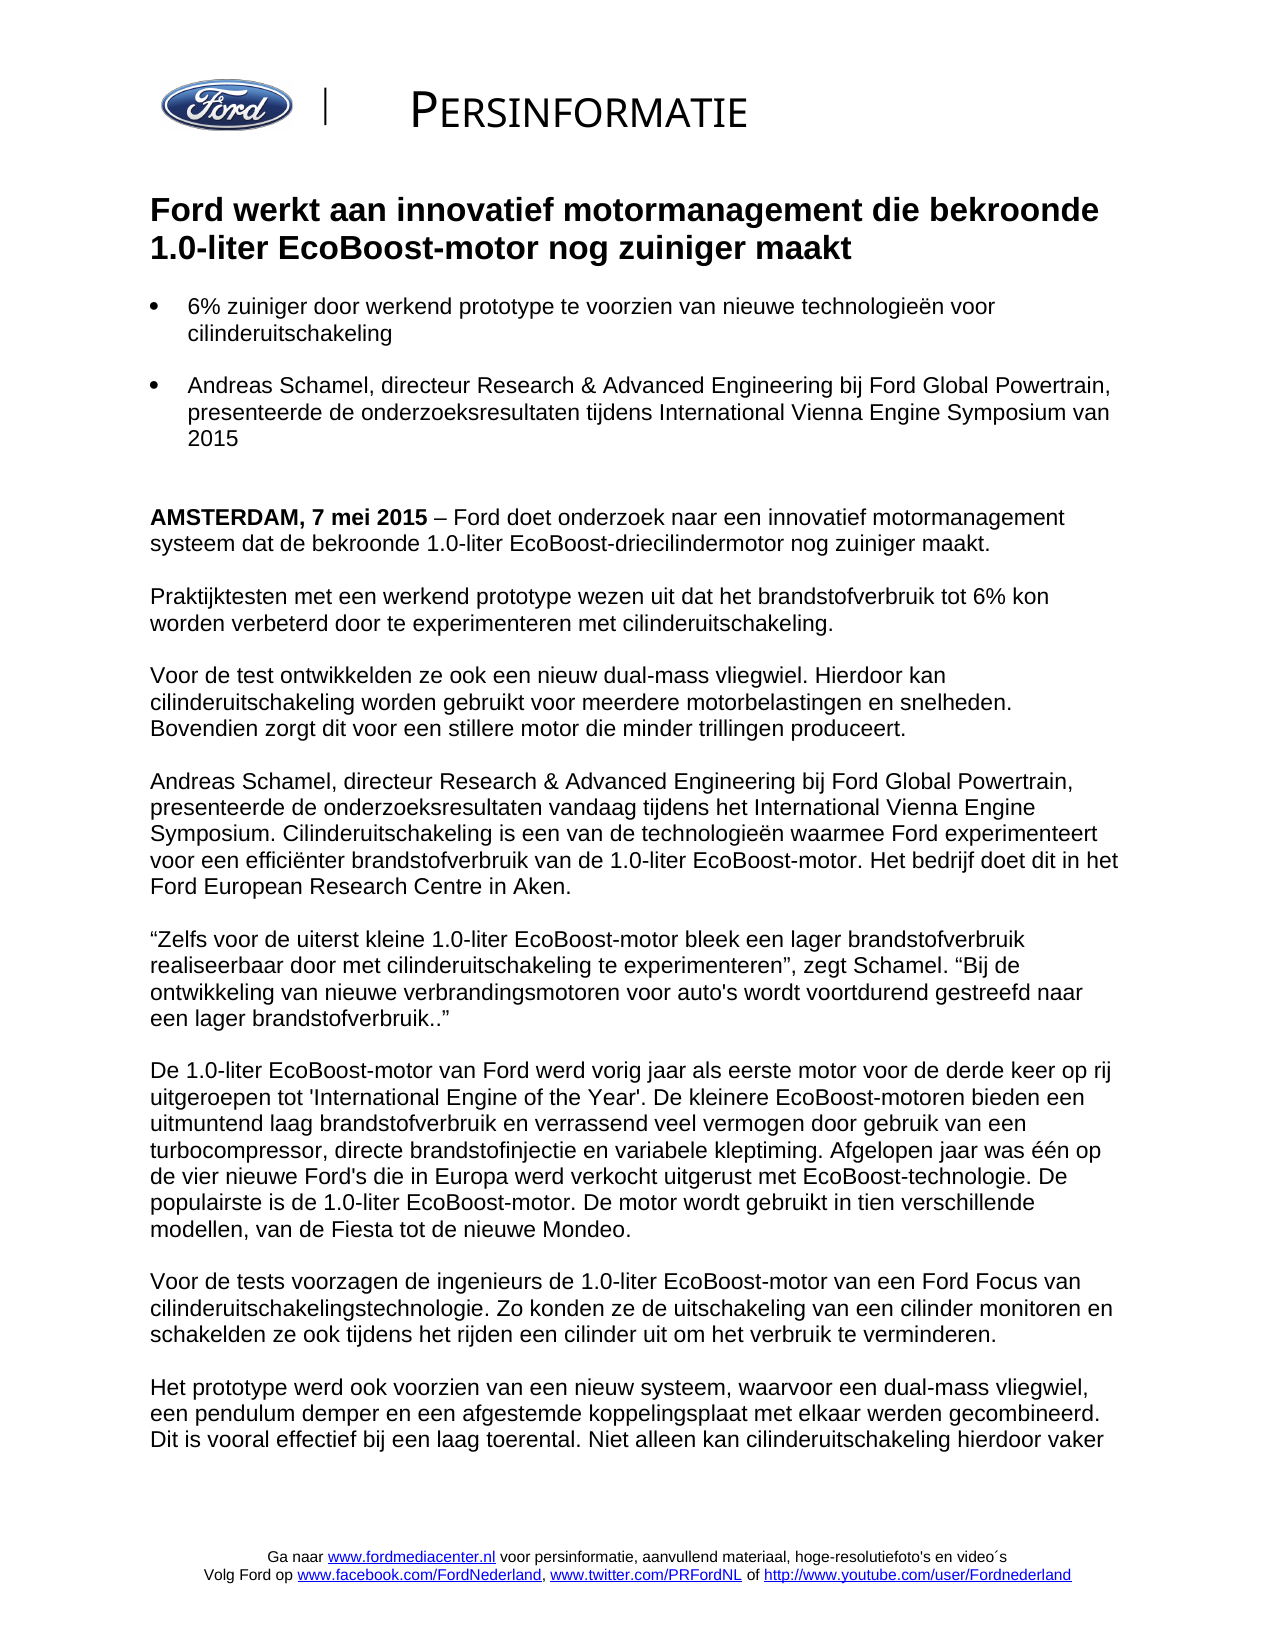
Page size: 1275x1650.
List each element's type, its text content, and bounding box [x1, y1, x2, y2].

picture [161, 79, 293, 131]
text Praktijktesten met een werkend prototype wezen uit dat het brandstofverbruik tot 6% kon worden verbeterd door te experimenteren met cilinderuitschakeling. [150, 583, 1125, 636]
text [150, 1374, 1125, 1453]
text AMSTERDAM, 7 mei 2015 – Ford doet onderzoek naar een innovatief motormanagement systeem dat de bekroonde 1.0-liter EcoBoost-driecilindermotor nog zuiniger maakt. [150, 504, 1125, 557]
list Andreas Schamel, directeur Research & Advanced Engineering bij Ford Global Powertrain, presenteerde de onderzoeksresultaten tijdens International Vienna Engine Symposium van 2015 [150, 372, 1125, 451]
text Voor de tests voorzagen de ingenieurs de 1.0-liter EcoBoost-motor van een Ford Focus van cilinderuitschakelingstechnologie. Zo konden ze de uitschakeling van een cilinder monitoren en schakelden ze ook tijdens het rijden een cilinder uit om het verbruik te verminderen. [150, 1268, 1125, 1347]
text Ford werkt aan innovatief motormanagement die bekroonde 1.0-liter EcoBoost-motor nog zuiniger maakt [150, 190, 1150, 267]
text De 1.0-liter EcoBoost-motor van Ford werd vorig jaar als eerste motor voor de derde keer op rij uitgeroepen tot 'International Engine of the Year'. De kleinere EcoBoost-motoren bieden een uitmuntend laag brandstofverbruik en verrassend veel vermogen door gebruik van een turbocompressor, directe brandstofinjectie en variabele kleptiming. Afgelopen jaar was één op de vier nieuwe Ford's die in Europa werd verkocht uitgerust met EcoBoost-technologie. De populairste is de 1.0-liter EcoBoost-motor. De motor wordt gebruikt in tien verschillende modellen, van de Fiesta tot de nieuwe Mondeo. [150, 1057, 1125, 1242]
text Voor de test ontwikkelden ze ook een nieuw dual-mass vliegwiel. Hierdoor kan cilinderuitschakeling worden gebruikt voor meerdere motorbelastingen en snelheden. Bovendien zorgt dit voor een stillere motor die minder trillingen produceert. [150, 662, 1125, 741]
list 6% zuiniger door werkend prototype te voorzien van nieuwe technologieën voor cilinderuitschakeling [150, 293, 1125, 346]
text “Zelfs voor de uiterst kleine 1.0-liter EcoBoost-motor bleek een lager brandstofverbruik realiseerbaar door met cilinderuitschakeling te experimenteren”, zegt Schamel. “Bij de ontwikkeling van nieuwe verbrandingsmotoren voor auto's wordt voortdurend gestreefd naar een lager brandstofverbruik..” [150, 926, 1125, 1031]
text Andreas Schamel, directeur Research & Advanced Engineering bij Ford Global Powertrain, presenteerde de onderzoeksresultaten vandaag tijdens het International Vienna Engine Symposium. Cilinderuitschakeling is een van de technologieën waarmee Ford experimenteert voor een efficiënter brandstofverbruik van de 1.0-liter EcoBoost-motor. Het bedrijf doet dit in het Ford European Research Centre in Aken. [150, 768, 1125, 899]
